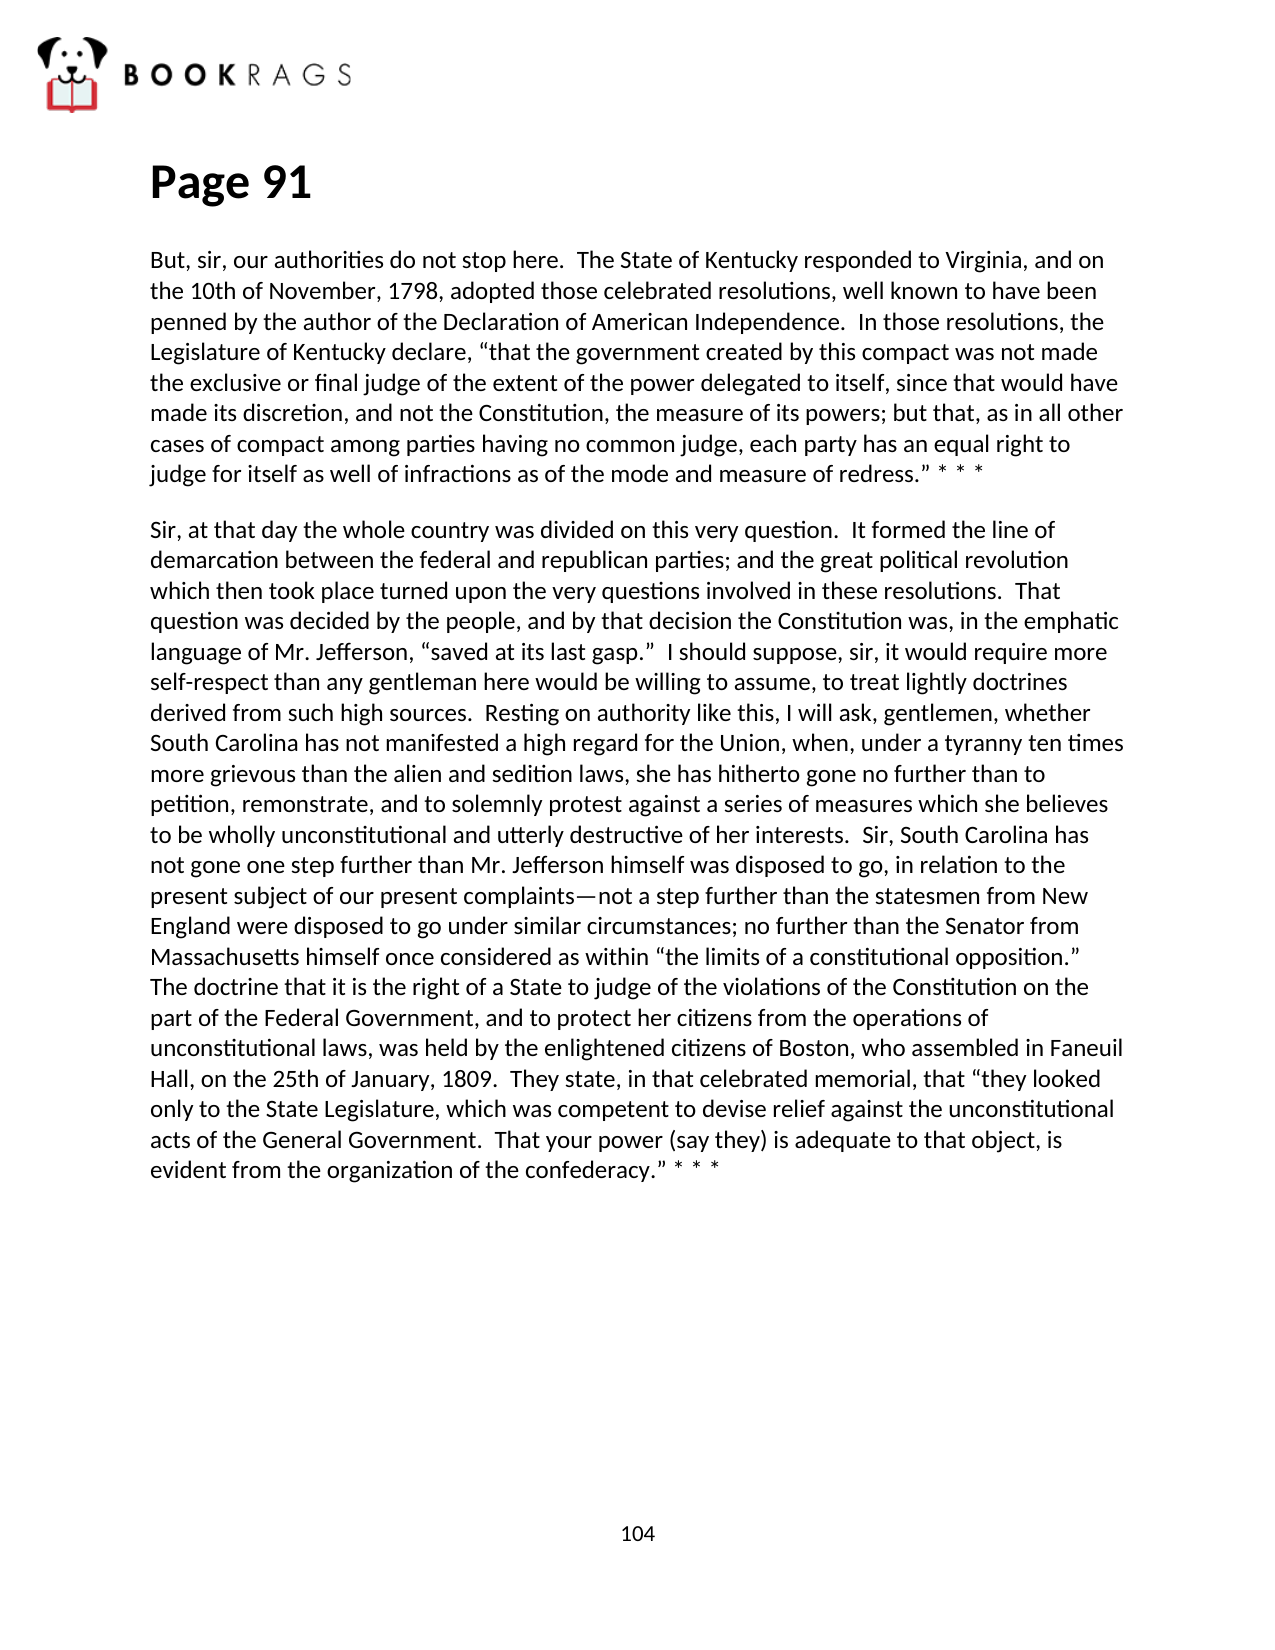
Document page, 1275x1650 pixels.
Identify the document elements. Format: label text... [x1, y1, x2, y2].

text But, sir, our authorities do not stop here. The State of Kentucky responded to Virginia, and on the 10th of November, 1798, adopted those celebrated resolutions, well known to have been penned by the author of the Declaration of American Independence. In those resolutions, the Legislature of Kentucky declare, “that the government created by this compact was not made the exclusive or final judge of the extent of the power delegated to itself, since that would have made its discretion, and not the Constitution, the measure of its powers; but that, as in all other cases of compact among parties having no common judge, each party has an equal right to judge for itself as well of infractions as of the mode and measure of redress.” * * * [150, 244, 1125, 489]
text Page 91 [150, 150, 1125, 211]
text Sir, at that day the whole country was divided on this very question. It formed the line of demarcation between the federal and republican parties; and the great political revolution which then took place turned upon the very questions involved in these resolutions. That question was decided by the people, and by that decision the Constitution was, in the emphatic language of Mr. Jefferson, “saved at its last gasp.” I should suppose, sir, it would require more self-respect than any gentleman here would be willing to assume, to treat lightly doctrines derived from such high sources. Resting on authority like this, I will ask, gentlemen, whether South Carolina has not manifested a high regard for the Union, when, under a tyranny ten times more grievous than the alien and sedition laws, she has hitherto gone no further than to petition, remonstrate, and to solemnly protest against a series of measures which she believes to be wholly unconstitutional and utterly destructive of her interests. Sir, South Carolina has not gone one step further than Mr. Jefferson himself was disposed to go, in relation to the present subject of our present complaints—­not a step further than the statesmen from New England were disposed to go under similar circumstances; no further than the Senator from Massachusetts himself once considered as within “the limits of a constitutional opposition.” The doctrine that it is the right of a State to judge of the violations of the Constitution on the part of the Federal Government, and to protect her citizens from the operations of unconstitutional laws, was held by the enlightened citizens of Boston, who assembled in Faneuil Hall, on the 25th of January, 1809. They state, in that celebrated memorial, that “they looked only to the State Legislature, which was competent to devise relief against the unconstitutional acts of the General Government. That your power (say they) is adequate to that object, is evident from the organization of the confederacy.” * * * [150, 514, 1125, 1185]
picture [37, 37, 351, 113]
